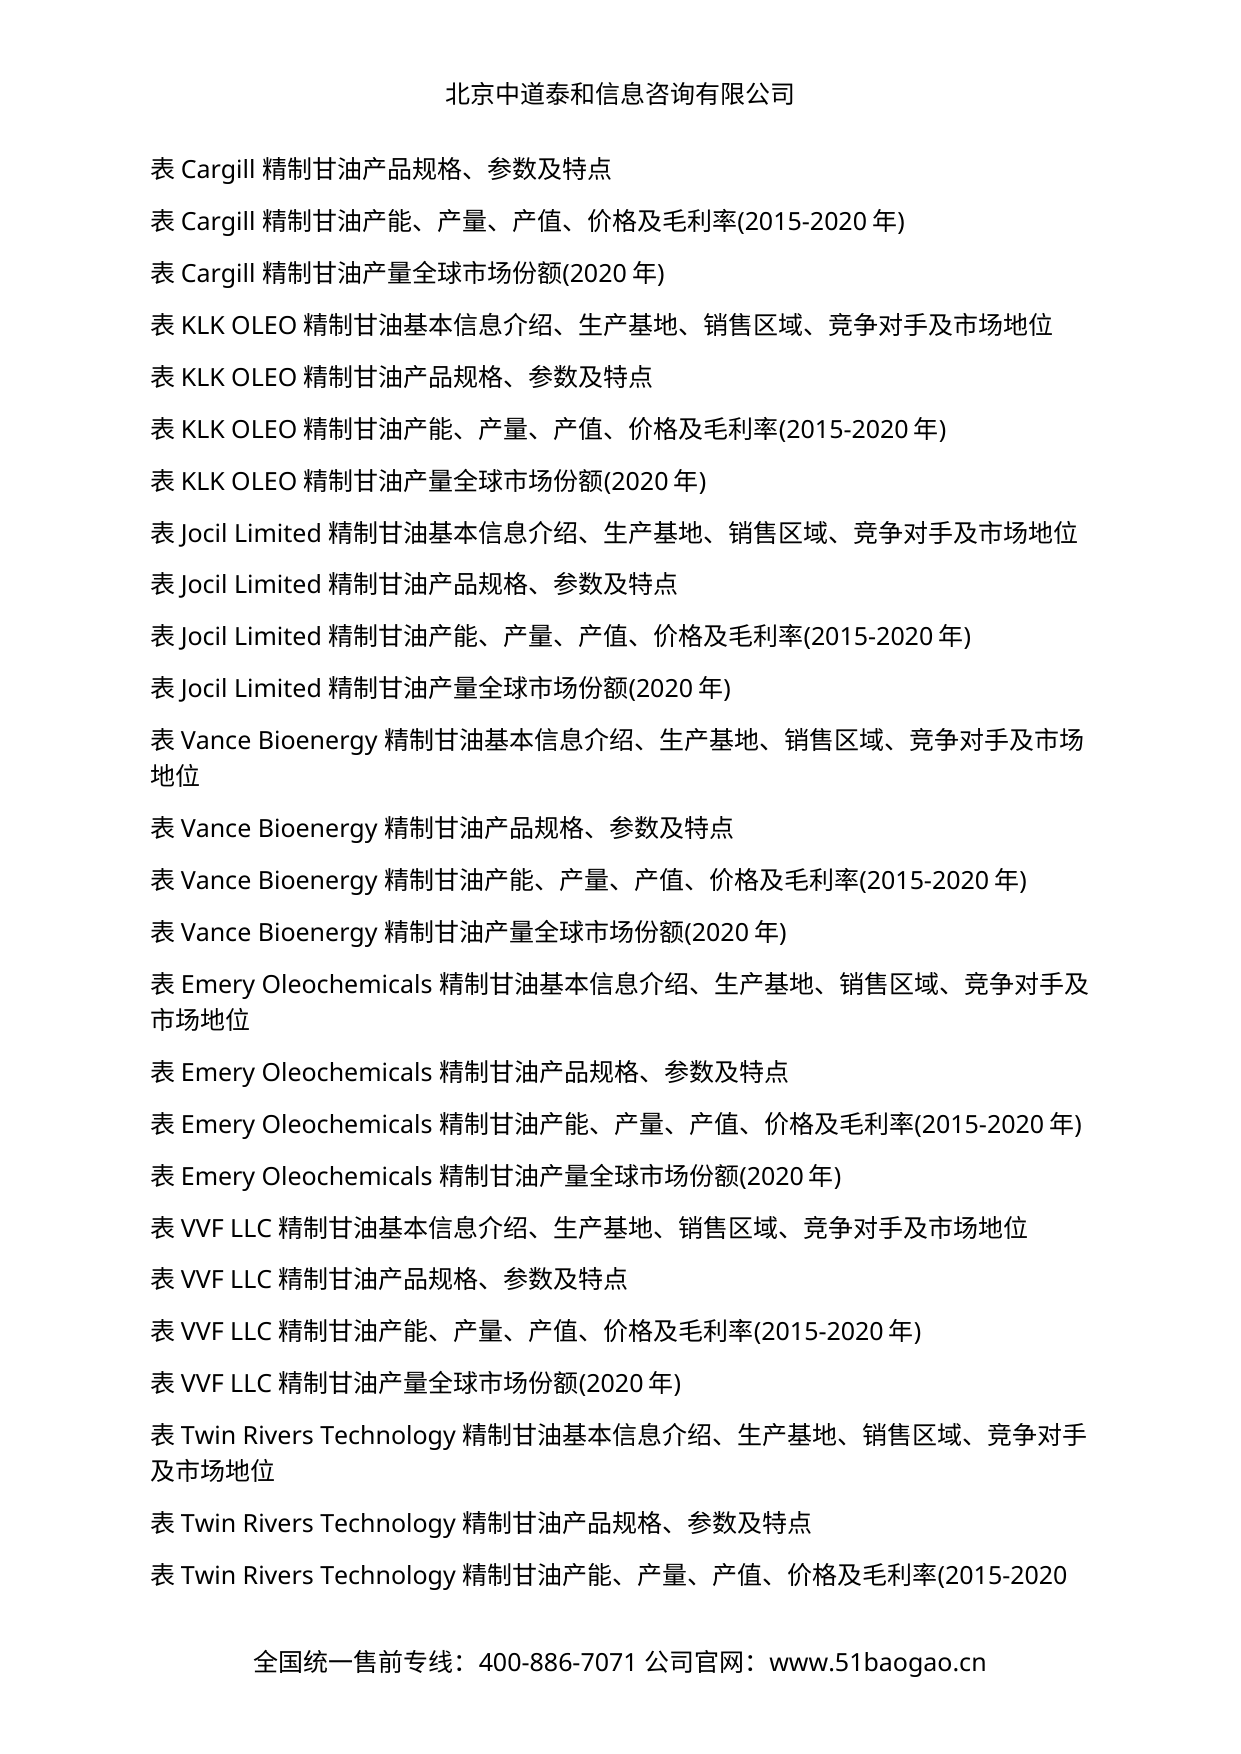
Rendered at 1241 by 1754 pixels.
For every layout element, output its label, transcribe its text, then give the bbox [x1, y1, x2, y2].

text 表 Cargill 精制甘油产量全球市场份额(2020年) [150, 254, 1090, 290]
text 表 VVF LLC 精制甘油产能、产量、产值、价格及毛利率(2015-2020年) [150, 1312, 1090, 1348]
text 表 Jocil Limited 精制甘油产能、产量、产值、价格及毛利率(2015-2020年) [150, 617, 1090, 653]
text 表 KLK OLEO 精制甘油基本信息介绍、生产基地、销售区域、竞争对手及市场地位 [150, 306, 1090, 342]
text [150, 1556, 1090, 1592]
text 表 Emery Oleochemicals 精制甘油产能、产量、产值、价格及毛利率(2015-2020年) [150, 1104, 1090, 1141]
text 表 Twin Rivers Technology 精制甘油产品规格、参数及特点 [150, 1504, 1090, 1540]
text 表 Emery Oleochemicals 精制甘油产品规格、参数及特点 [150, 1052, 1090, 1089]
text 表 KLK OLEO 精制甘油产品规格、参数及特点 [150, 357, 1090, 394]
text 表 Cargill 精制甘油产能、产量、产值、价格及毛利率(2015-2020年) [150, 202, 1090, 238]
text 表 Emery Oleochemicals 精制甘油产量全球市场份额(2020年) [150, 1156, 1090, 1192]
text 表 VVF LLC 精制甘油产量全球市场份额(2020年) [150, 1364, 1090, 1400]
text 表 Vance Bioenergy 精制甘油产量全球市场份额(2020年) [150, 912, 1090, 949]
text 表 Jocil Limited 精制甘油产量全球市场份额(2020年) [150, 669, 1090, 705]
text 表 Jocil Limited 精制甘油基本信息介绍、生产基地、销售区域、竞争对手及市场地位 [150, 513, 1090, 549]
text 表 VVF LLC 精制甘油产品规格、参数及特点 [150, 1260, 1090, 1296]
text 表 VVF LLC 精制甘油基本信息介绍、生产基地、销售区域、竞争对手及市场地位 [150, 1208, 1090, 1244]
text 表 Vance Bioenergy 精制甘油产品规格、参数及特点 [150, 809, 1090, 845]
text 表 Vance Bioenergy 精制甘油产能、产量、产值、价格及毛利率(2015-2020年) [150, 861, 1090, 897]
text 表 KLK OLEO 精制甘油产量全球市场份额(2020年) [150, 461, 1090, 497]
text 表 Emery Oleochemicals 精制甘油基本信息介绍、生产基地、销售区域、竞争对手及市场地位 [150, 964, 1090, 1037]
text 表 Cargill 精制甘油产品规格、参数及特点 [150, 150, 1090, 186]
text 表 Jocil Limited 精制甘油产品规格、参数及特点 [150, 565, 1090, 601]
text 表 KLK OLEO 精制甘油产能、产量、产值、价格及毛利率(2015-2020年) [150, 409, 1090, 446]
text 表 Twin Rivers Technology 精制甘油基本信息介绍、生产基地、销售区域、竞争对手及市场地位 [150, 1416, 1090, 1488]
text 表 Vance Bioenergy 精制甘油基本信息介绍、生产基地、销售区域、竞争对手及市场地位 [150, 721, 1090, 793]
